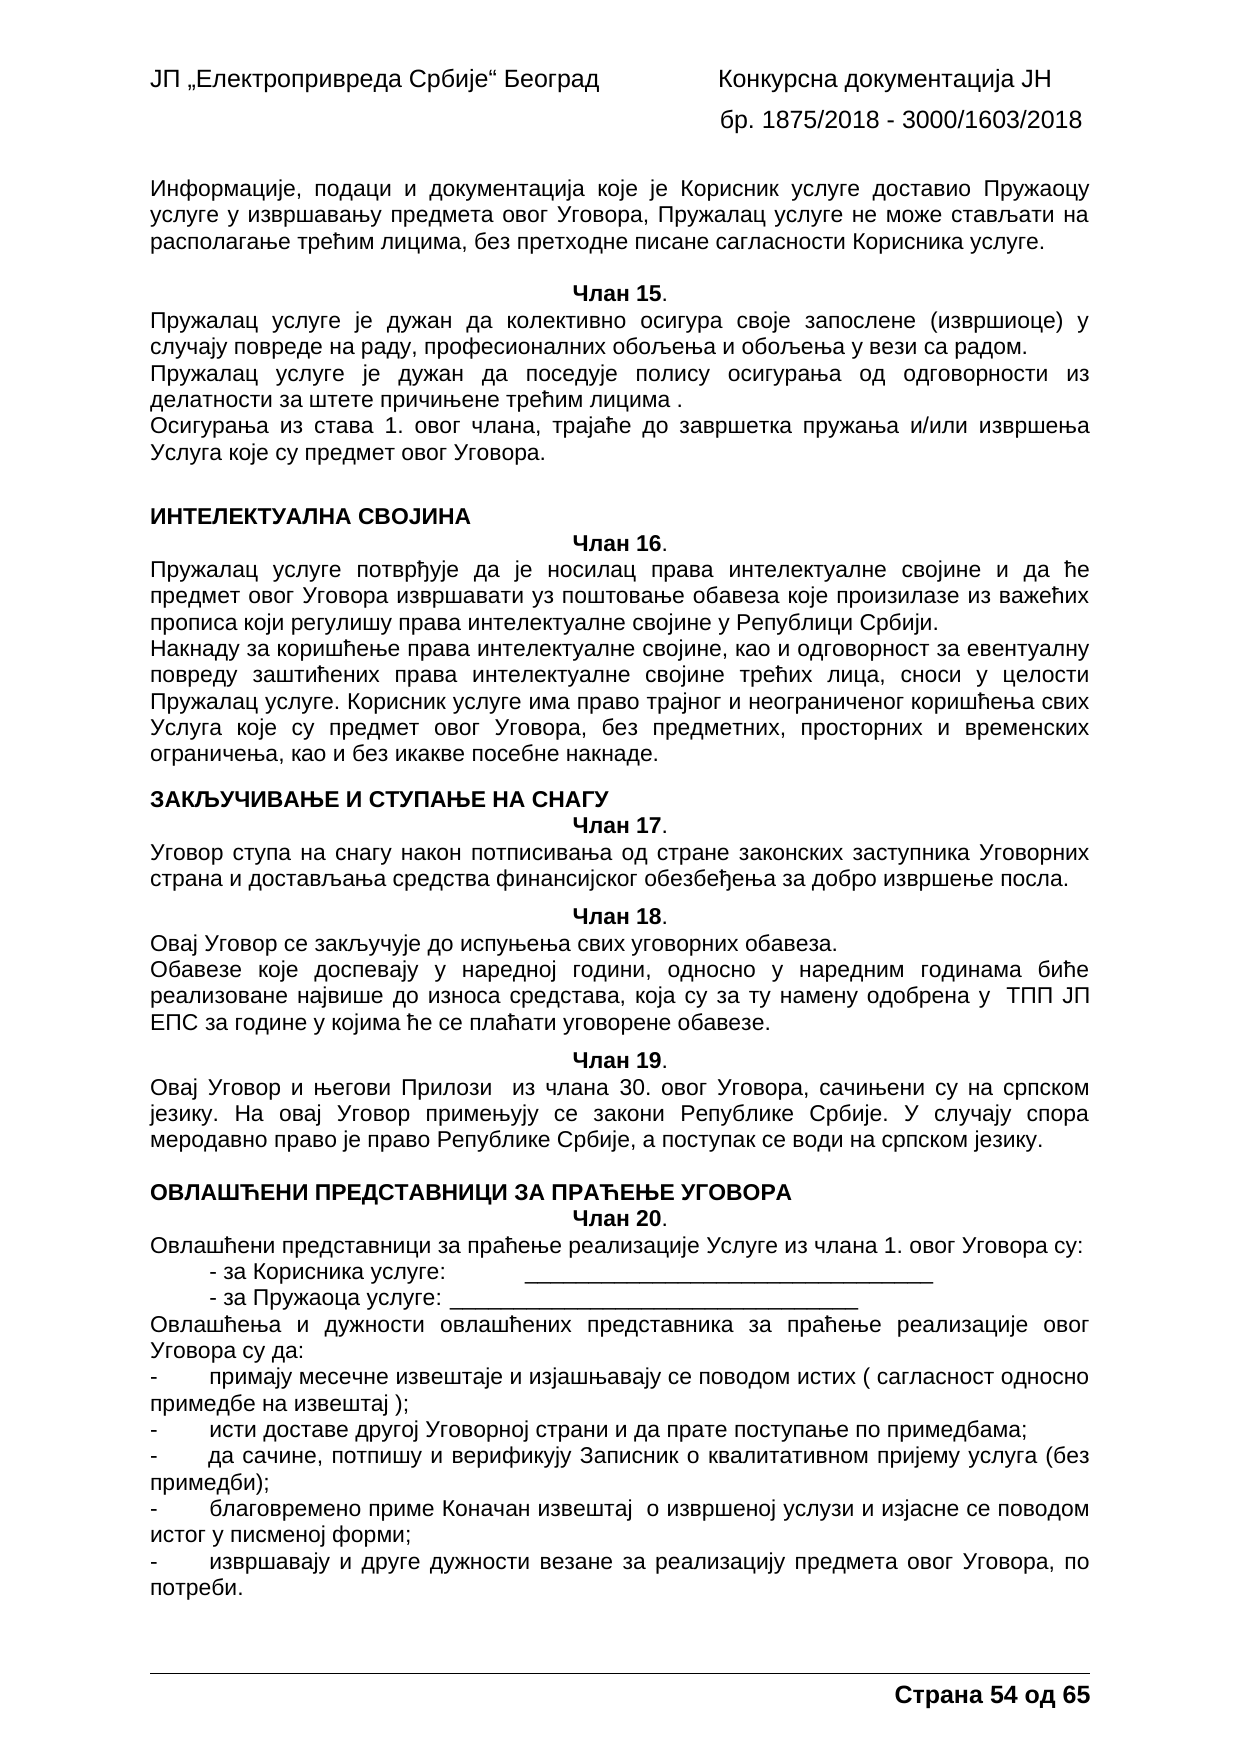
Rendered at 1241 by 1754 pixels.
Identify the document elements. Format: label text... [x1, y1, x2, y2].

text Члан 16. [150, 529, 1090, 556]
text Члан 15. [150, 280, 1090, 307]
text - примају месечне извештаје и изјашњавају се поводом истих ( сагласност односно примедбе на извештај ); [150, 1363, 1090, 1416]
text ИНТЕЛЕКТУАЛНА СВОЈИНА [150, 503, 1090, 529]
text ОВЛАШЋЕНИ ПРЕДСТАВНИЦИ ЗА ПРАЋЕЊЕ УГОВОРА [150, 1179, 1090, 1205]
text - за Корисника услуге: ________________________________ [150, 1258, 1090, 1284]
text Пружалац услуге потврђује да је носилац права интелектуалне својине и да ће предмет овог Уговора извршавати уз поштовање обавеза које произилазе из важећих прописа који регулишу права интелектуалне својине у Републици Србији. [150, 556, 1090, 635]
text Члан 20. [150, 1205, 1090, 1232]
text - извршавају и друге дужности везане за реализацију предмета овог Уговора, по потреби. [150, 1548, 1090, 1601]
text Уговор ступа на снагу након потписивања од стране законских заступника Уговорних страна и достављања средства финансијског обезбеђења за добро извршење посла. [150, 839, 1090, 891]
text Информације, подаци и документација које је Корисник услуге доставио Пружаоцу услуге у извршавању предмета овог Уговора, Пружалац услуге не може стављати на располагање трећим лицима, без претходне писане сагласности Корисника услуге. [150, 175, 1090, 254]
text - благовремено приме Коначан извештај о извршеној услузи и изјасне се поводом истог у писменој форми; [150, 1495, 1090, 1548]
text Члан 18. [150, 903, 1090, 930]
text Осигурања из става 1. овог члана, трајаће до завршетка пружања и/или извршења Услуга које су предмет овог Уговора. [150, 412, 1090, 465]
text Члан 17. [150, 812, 1090, 839]
text Накнаду за коришћење права интелектуалне својине, као и одговорност за евентуалну повреду заштићених права интелектуалне својине трећих лица, сноси у целости Пружалац услуге. Корисник услуге има право трајног и неограниченог коришћења свих Услуга које су предмет овог Уговора, без предметних, просторних и временских ограничења, као и без икакве посебне накнаде. [150, 635, 1090, 767]
text - да сачине, потпишу и верификују Записник о квалитативном пријему услуга (без примедби); [150, 1442, 1090, 1495]
text - исти доставе другој Уговорној страни и да прате поступање по примедбама; [150, 1416, 1090, 1442]
text Oбавезе које доспевају у наредној години, односно у наредним годинама биће реализоване највише до износа средстава, која су за ту намену одобрена у ТПП ЈП ЕПС за године у којима ће се плаћати уговорене обавезе. [150, 956, 1090, 1035]
text Пружалац услуге је дужан да поседује полису осигурања од одговорности из делатности за штете причињене трећим лицима . [150, 359, 1090, 412]
text Овлашћени представници за праћење реализације Услуге из члана 1. овог Уговора су: [150, 1232, 1090, 1258]
text Овај Уговор се закључује до испуњења свих уговорних обавеза. [150, 930, 1090, 956]
text ЗАКЉУЧИВАЊЕ И СТУПАЊЕ НА СНАГУ [150, 786, 1090, 812]
text Овлашћења и дужности овлашћених представника за праћење реализације овог Уговора су да: [150, 1311, 1090, 1363]
text - за Пружаоца услуге: ________________________________ [150, 1284, 1090, 1311]
text Пружалац услуге је дужан да колективно осигура своје запослене (извршиоце) у случају повреде на раду, професионалних обољења и обољења у вези са радом. [150, 307, 1090, 359]
text Члан 19. [150, 1047, 1090, 1073]
text Овај Уговор и његови Прилози из члана 30. овог Уговора, сачињени су на српском језику. На овај Уговор примењују се закони Републике Србије. У случају спора меродавно право је право Републике Србије, а поступак се води на српском језику. [150, 1073, 1090, 1152]
